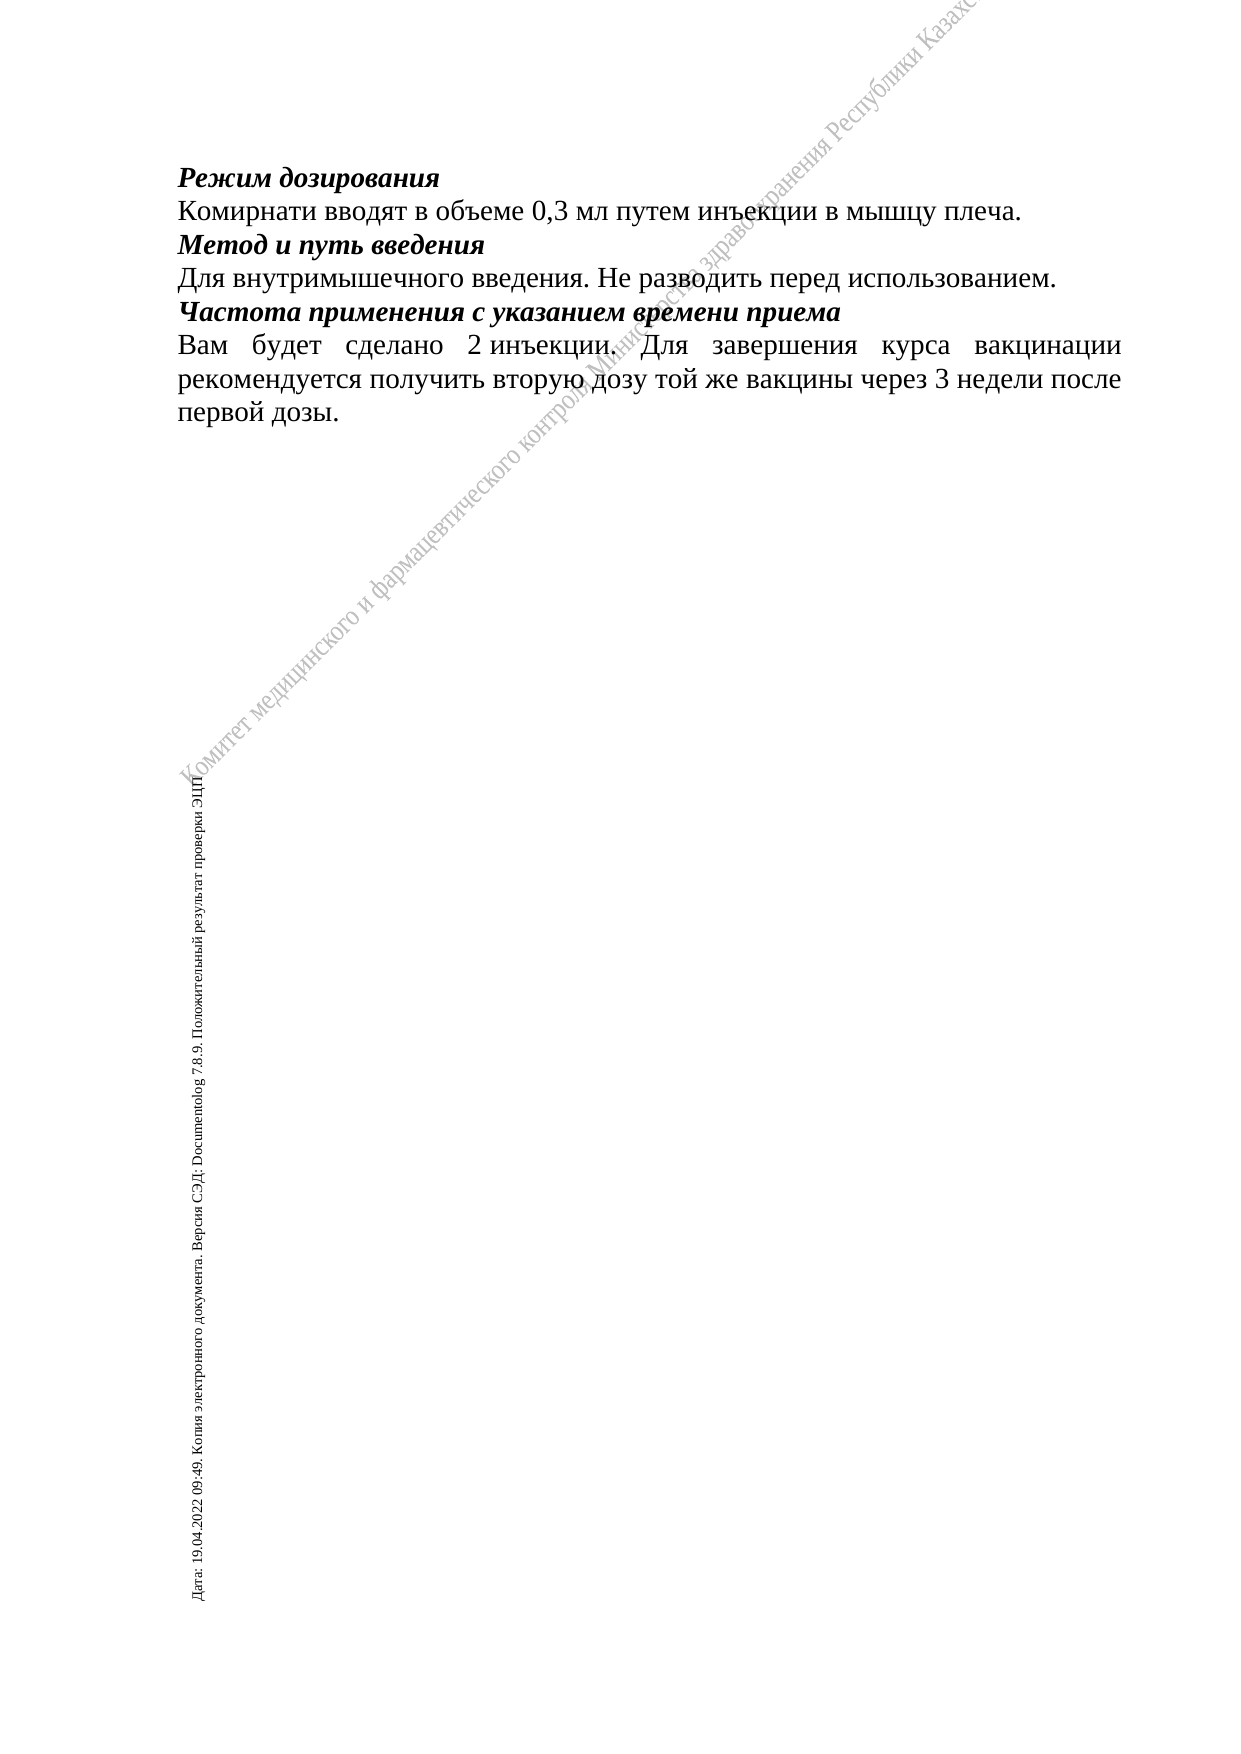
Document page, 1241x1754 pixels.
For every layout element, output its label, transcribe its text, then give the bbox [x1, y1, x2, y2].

text Частота применения с указанием времени приема [177, 294, 1122, 327]
text Метод и путь введения [177, 227, 1122, 260]
text Режим дозирования [177, 160, 1122, 193]
text Комирнати вводят в объеме 0,3 мл путем инъекции в мышцу плеча. [177, 193, 1122, 227]
list Вам будет сделано 2 инъекции. Для завершения курса вакцинации рекомендуется получить вторую дозу той же вакцины через 3 недели после первой дозы. [177, 327, 1122, 428]
text Для внутримышечного введения. Не разводить перед использованием. [177, 260, 1113, 294]
